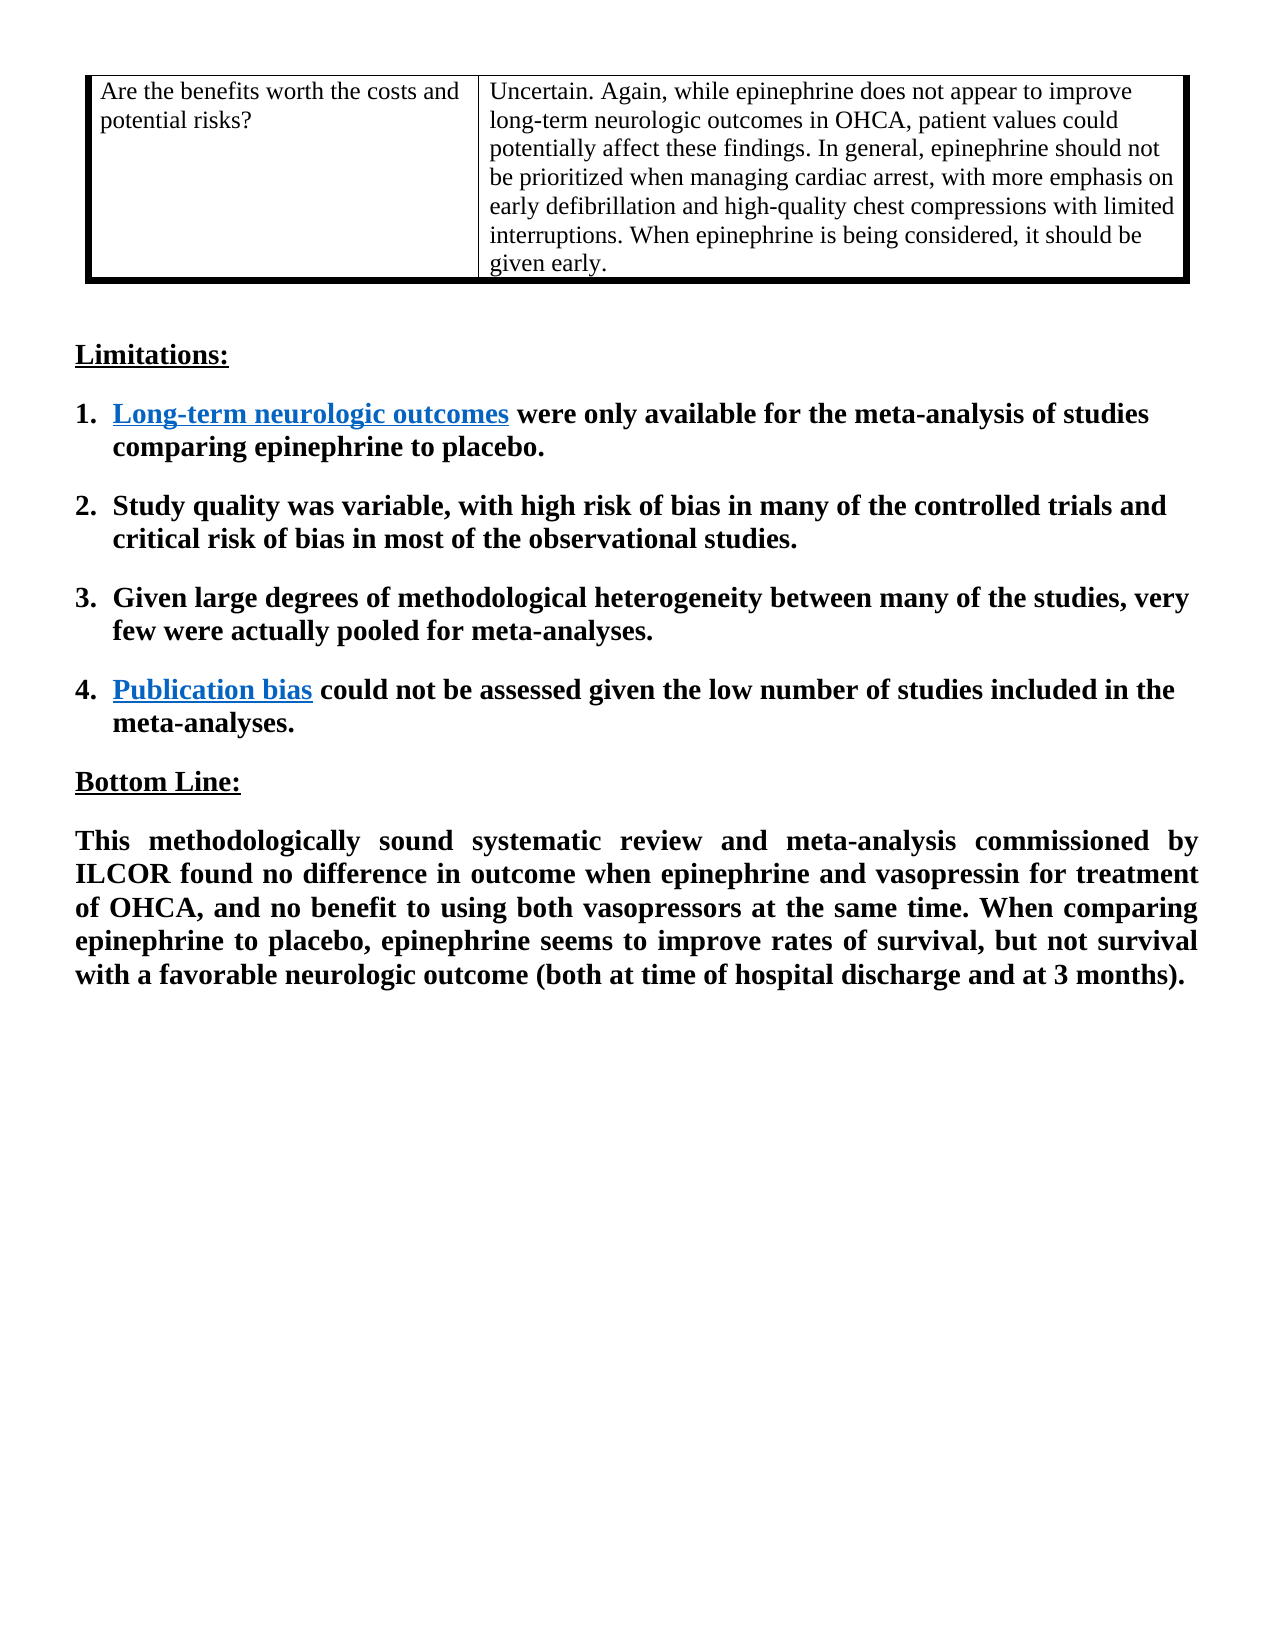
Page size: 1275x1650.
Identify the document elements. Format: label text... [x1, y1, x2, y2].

table_cell Are the benefits worth the costs and potential risks? [92, 76, 478, 277]
text This methodologically sound systematic review and meta-analysis commissioned by ILCOR found no difference in outcome when epinephrine and vasopressin for treatment of OHCA, and no benefit to using both vasopressors at the same time. When comparing epinephrine to placebo, epinephrine seems to improve rates of survival, but not survival with a favorable neurologic outcome (both at time of hospital discharge and at 3 months). [75, 823, 1200, 990]
table_cell Uncertain. Again, while epinephrine does not appear to improve long-term neurologic outcomes in OHCA, patient values could potentially affect these findings. In general, epinephrine should not be prioritized when managing cardiac arrest, with more emphasis on early defibrillation and high-quality chest compressions with limited interruptions. When epinephrine is being considered, it should be given early. [479, 76, 1183, 277]
list Long-term neurologic outcomes were only available for the meta-analysis of studies comparing epinephrine to placebo. [75, 396, 1200, 463]
list Study quality was variable, with high risk of bias in many of the controlled trials and critical risk of bias in most of the observational studies. [75, 488, 1200, 555]
text Bottom Line: [75, 764, 1200, 798]
list Given large degrees of methodological heterogeneity between many of the studies, very few were actually pooled for meta-analyses. [75, 580, 1200, 647]
list Publication bias could not be assessed given the low number of studies included in the meta-analyses. [75, 672, 1200, 739]
text Limitations: [75, 337, 1200, 371]
